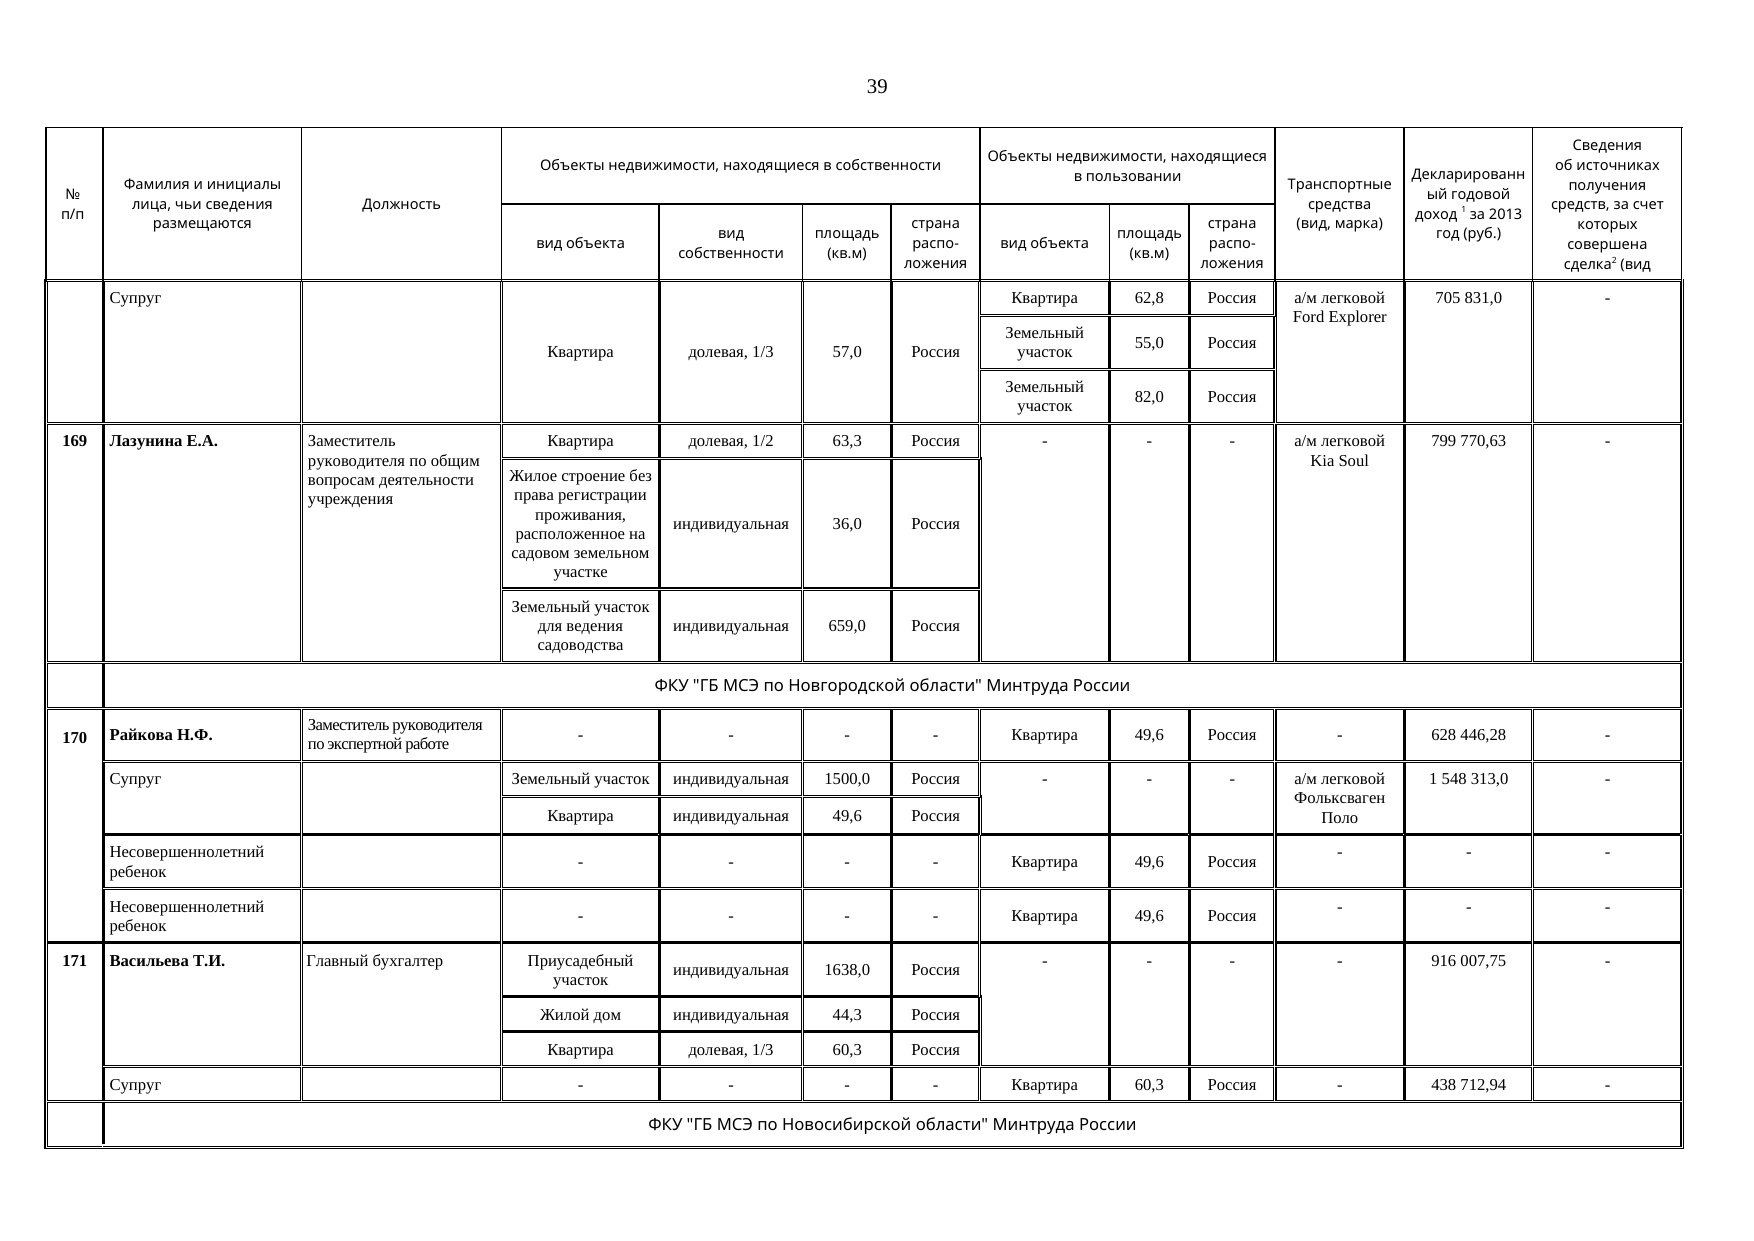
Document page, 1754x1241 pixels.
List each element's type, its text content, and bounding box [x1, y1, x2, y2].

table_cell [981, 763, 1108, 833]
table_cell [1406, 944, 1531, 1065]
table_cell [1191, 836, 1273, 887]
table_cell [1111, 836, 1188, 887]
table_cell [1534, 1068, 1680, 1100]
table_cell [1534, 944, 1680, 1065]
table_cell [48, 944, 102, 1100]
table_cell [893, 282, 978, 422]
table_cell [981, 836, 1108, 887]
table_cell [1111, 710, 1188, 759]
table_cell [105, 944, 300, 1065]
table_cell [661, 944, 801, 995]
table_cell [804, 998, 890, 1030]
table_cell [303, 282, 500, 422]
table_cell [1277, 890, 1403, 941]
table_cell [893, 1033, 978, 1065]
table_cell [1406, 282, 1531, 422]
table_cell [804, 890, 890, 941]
table_cell страна распо-ложения [1190, 205, 1274, 279]
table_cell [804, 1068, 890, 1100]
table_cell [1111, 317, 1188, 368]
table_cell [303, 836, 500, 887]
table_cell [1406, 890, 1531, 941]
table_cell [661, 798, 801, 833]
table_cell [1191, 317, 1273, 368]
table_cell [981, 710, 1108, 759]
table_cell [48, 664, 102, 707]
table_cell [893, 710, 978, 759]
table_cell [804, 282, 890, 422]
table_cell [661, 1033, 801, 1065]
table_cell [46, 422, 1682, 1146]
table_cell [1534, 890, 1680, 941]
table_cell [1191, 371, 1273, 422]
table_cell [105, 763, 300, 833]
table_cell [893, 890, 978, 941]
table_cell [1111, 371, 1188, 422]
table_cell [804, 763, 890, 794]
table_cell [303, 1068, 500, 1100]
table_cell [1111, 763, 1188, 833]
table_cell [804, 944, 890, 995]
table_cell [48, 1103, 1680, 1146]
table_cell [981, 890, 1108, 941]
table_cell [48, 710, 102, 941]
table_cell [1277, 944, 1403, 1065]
table_header Объекты недвижимости, находящиеся в собственности [502, 128, 979, 203]
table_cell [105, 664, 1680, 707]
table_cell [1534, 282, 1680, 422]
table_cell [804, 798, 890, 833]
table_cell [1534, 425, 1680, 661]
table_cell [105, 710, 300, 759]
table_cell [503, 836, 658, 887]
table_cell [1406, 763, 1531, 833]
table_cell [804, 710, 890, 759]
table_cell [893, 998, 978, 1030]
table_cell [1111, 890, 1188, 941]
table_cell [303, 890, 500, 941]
table_cell вид объекта [981, 205, 1109, 279]
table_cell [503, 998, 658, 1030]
table_header Фамилия и инициалы лица, чьи сведения размещаются [104, 128, 301, 279]
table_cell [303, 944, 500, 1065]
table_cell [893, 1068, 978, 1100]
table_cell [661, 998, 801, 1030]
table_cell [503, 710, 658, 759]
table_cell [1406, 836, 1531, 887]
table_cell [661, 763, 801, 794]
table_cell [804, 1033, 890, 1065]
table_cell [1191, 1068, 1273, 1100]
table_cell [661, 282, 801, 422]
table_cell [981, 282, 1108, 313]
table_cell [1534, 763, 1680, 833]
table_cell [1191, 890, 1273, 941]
table_header Объекты недвижимости, находящиеся в пользовании [981, 128, 1274, 203]
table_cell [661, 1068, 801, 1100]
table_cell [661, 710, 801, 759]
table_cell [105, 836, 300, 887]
table_cell площадь (кв.м) [803, 205, 890, 279]
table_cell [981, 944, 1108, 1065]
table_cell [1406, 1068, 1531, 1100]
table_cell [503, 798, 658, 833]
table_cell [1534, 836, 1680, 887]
table_header Транспортные средства (вид, марка) [1276, 128, 1403, 279]
table_cell страна распо-ложения [892, 205, 979, 279]
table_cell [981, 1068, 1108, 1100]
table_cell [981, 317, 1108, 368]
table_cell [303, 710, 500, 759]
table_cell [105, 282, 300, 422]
table_header Должность [302, 128, 501, 279]
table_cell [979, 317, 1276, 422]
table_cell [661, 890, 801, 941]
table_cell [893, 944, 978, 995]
table_header Декларированный годовой доход 1 за 2013 год (руб.) [1405, 128, 1532, 279]
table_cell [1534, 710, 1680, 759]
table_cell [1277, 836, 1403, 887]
table_cell площадь (кв.м) [1110, 205, 1188, 279]
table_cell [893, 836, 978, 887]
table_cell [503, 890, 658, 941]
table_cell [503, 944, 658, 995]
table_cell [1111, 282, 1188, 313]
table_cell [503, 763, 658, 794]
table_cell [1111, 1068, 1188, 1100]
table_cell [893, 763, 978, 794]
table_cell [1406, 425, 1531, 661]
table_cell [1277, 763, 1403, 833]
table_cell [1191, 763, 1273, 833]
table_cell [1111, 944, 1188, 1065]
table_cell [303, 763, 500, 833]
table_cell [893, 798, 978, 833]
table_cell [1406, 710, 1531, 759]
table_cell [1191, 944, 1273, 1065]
table_header № п/п [47, 128, 102, 279]
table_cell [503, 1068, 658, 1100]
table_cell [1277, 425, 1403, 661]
table_header Сведения об источниках получения средств, за счет которых совершена сделка2 (вид приобретенного имущества, источники) [1533, 128, 1681, 279]
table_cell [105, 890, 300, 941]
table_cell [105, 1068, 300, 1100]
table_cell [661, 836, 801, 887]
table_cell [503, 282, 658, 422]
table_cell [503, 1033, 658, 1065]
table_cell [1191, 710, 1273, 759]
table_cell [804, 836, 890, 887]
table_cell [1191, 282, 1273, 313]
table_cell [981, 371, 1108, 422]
table_cell вид объекта [502, 205, 658, 279]
table_cell вид собственности [660, 205, 802, 279]
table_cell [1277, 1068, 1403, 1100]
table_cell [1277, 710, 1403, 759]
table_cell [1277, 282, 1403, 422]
